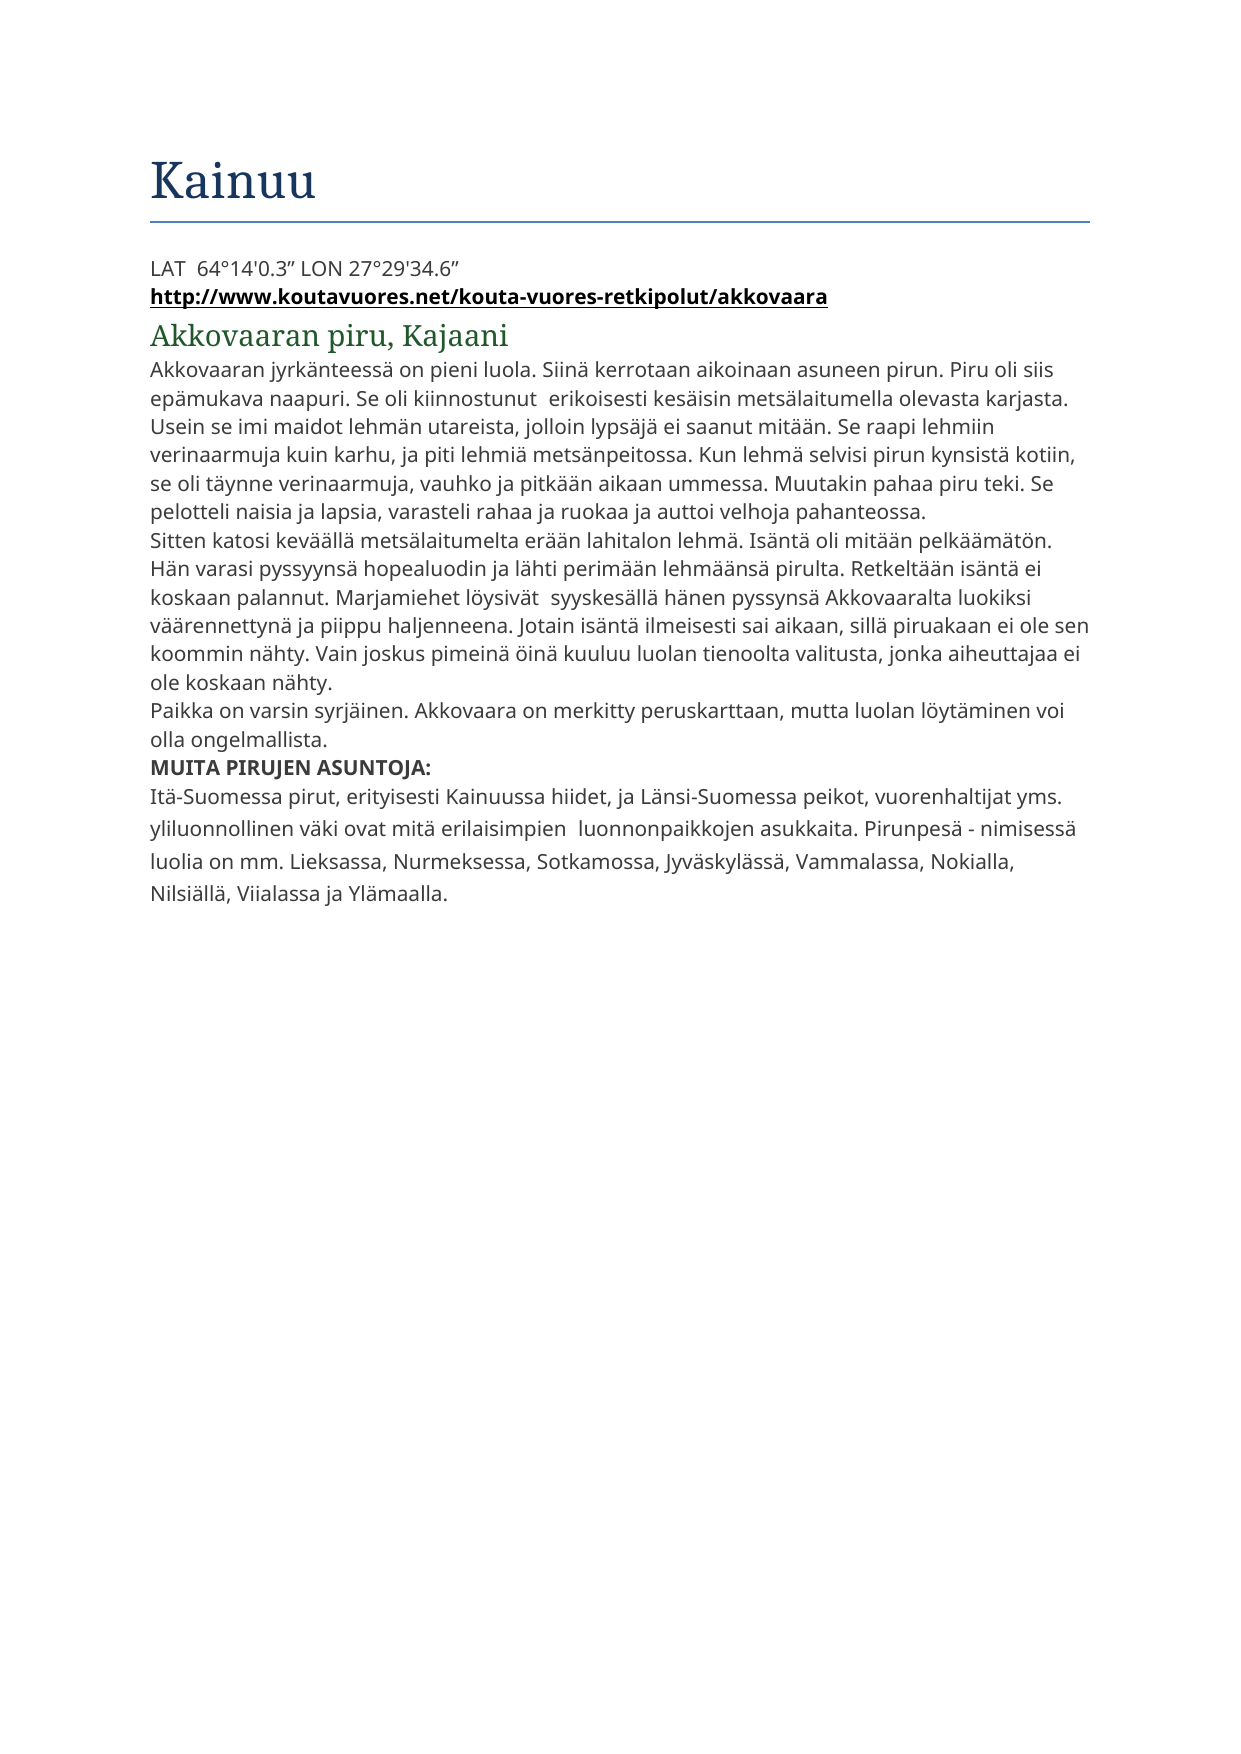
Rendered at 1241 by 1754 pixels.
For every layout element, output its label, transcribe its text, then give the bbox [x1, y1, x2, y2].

text Paikka on varsin syrjäinen. Akkovaara on merkitty peruskarttaan, mutta luolan löytäminen voi olla ongelmallista. [150, 696, 1090, 753]
text Itä-Suomessa pirut, erityisesti Kainuussa hiidet, ja Länsi-Suomessa peikot, vuorenhaltijat yms. yliluonnollinen väki ovat mitä erilaisimpien luonnonpaikkojen asukkaita. Pirunpesä - nimisessä luolia on mm. Lieksassa, Nurmeksessa, Sotkamossa, Jyväskylässä, Vammalassa, Nokialla, Nilsiällä, Viialassa ja Ylämaalla. [150, 782, 1090, 908]
text http://www.koutavuores.net/kouta-vuores-retkipolut/akkovaara [150, 282, 1090, 311]
text MUITA PIRUJEN ASUNTOJA: [150, 753, 1090, 782]
text Sitten katosi keväällä metsälaitumelta erään lahitalon lehmä. Isäntä oli mitään pelkäämätön. Hän varasi pyssyynsä hopealuodin ja lähti perimään lehmäänsä pirulta. Retkeltään isäntä ei koskaan palannut. Marjamiehet löysivät syyskesällä hänen pyssynsä Akkovaaralta luokiksi väärennettynä ja piippu haljenneena. Jotain isäntä ilmeisesti sai aikaan, sillä piruakaan ei ole sen koommin nähty. Vain joskus pimeinä öinä kuuluu luolan tienoolta valitusta, jonka aiheuttajaa ei ole koskaan nähty. [150, 526, 1090, 696]
text Akkovaaran piru, Kajaani [150, 311, 1090, 355]
text LAT 64°14'0.3” LON 27°29'34.6” [150, 254, 1090, 282]
text Akkovaaran jyrkänteessä on pieni luola. Siinä kerrotaan aikoinaan asuneen pirun. Piru oli siis epämukava naapuri. Se oli kiinnostunut erikoisesti kesäisin metsälaitumella olevasta karjasta. Usein se imi maidot lehmän utareista, jolloin lypsäjä ei saanut mitään. Se raapi lehmiin verinaarmuja kuin karhu, ja piti lehmiä metsänpeitossa. Kun lehmä selvisi pirun kynsistä kotiin, se oli täynne verinaarmuja, vauhko ja pitkään aikaan ummessa. Muutakin pahaa piru teki. Se pelotteli naisia ja lapsia, varasteli rahaa ja ruokaa ja auttoi velhoja pahanteossa. [150, 355, 1090, 526]
title Kainuu [150, 150, 1090, 221]
